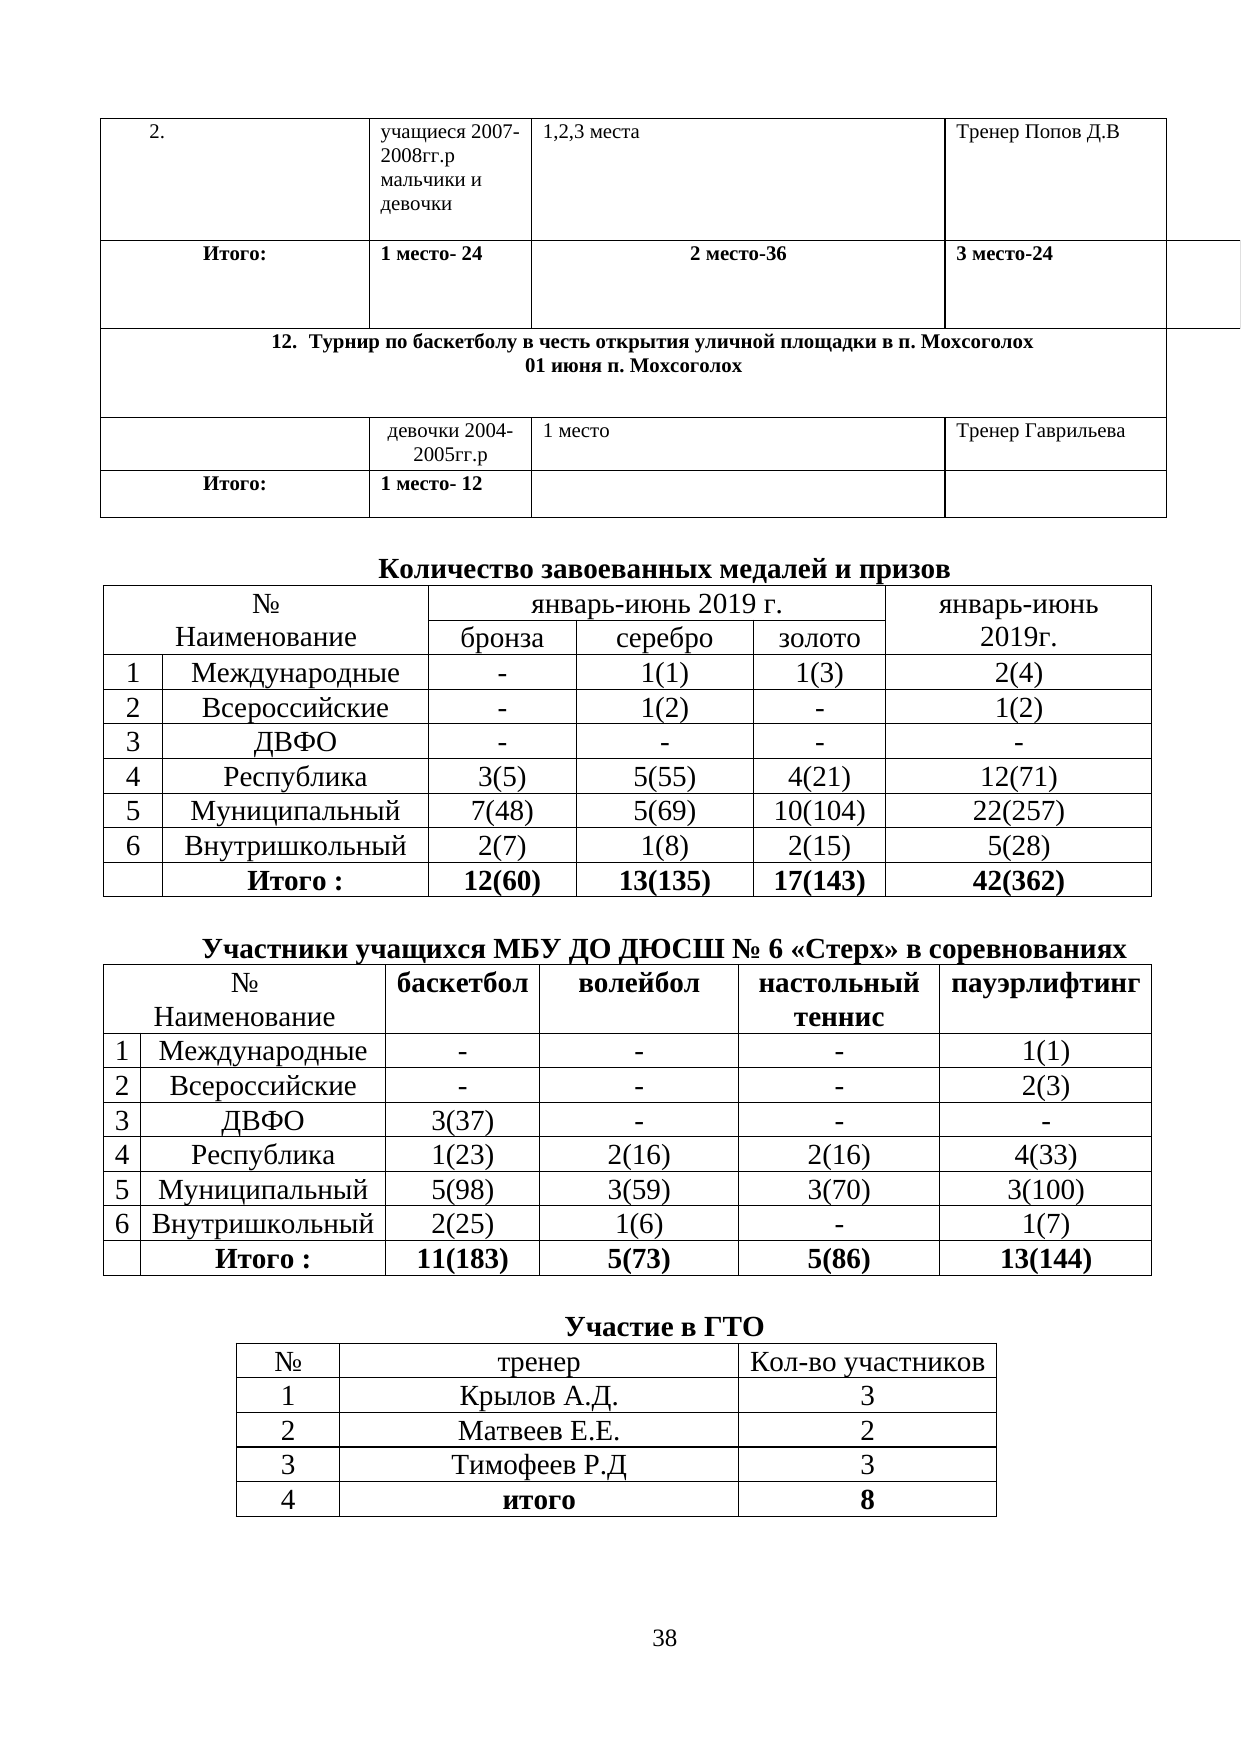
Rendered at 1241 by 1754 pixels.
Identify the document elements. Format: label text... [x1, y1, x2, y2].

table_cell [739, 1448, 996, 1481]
table_cell 3 место-24 [946, 241, 1166, 328]
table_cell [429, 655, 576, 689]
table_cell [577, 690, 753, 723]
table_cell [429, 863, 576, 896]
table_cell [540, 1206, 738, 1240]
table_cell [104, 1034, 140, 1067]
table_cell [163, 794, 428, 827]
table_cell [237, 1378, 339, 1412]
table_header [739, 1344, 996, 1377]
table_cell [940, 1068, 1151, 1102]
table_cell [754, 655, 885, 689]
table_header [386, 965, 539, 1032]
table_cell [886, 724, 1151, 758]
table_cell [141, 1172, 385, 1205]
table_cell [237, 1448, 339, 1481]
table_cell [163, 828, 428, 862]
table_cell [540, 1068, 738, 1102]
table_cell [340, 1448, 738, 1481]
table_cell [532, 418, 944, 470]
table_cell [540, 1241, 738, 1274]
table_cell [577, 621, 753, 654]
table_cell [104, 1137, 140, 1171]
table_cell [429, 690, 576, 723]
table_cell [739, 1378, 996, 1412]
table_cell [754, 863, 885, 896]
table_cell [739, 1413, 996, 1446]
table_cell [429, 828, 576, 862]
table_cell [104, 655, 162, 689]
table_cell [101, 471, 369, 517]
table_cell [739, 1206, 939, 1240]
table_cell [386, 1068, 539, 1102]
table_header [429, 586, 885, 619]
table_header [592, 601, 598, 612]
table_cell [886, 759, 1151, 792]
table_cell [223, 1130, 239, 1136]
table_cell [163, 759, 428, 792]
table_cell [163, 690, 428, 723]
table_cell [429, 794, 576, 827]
table_cell [1167, 241, 1240, 328]
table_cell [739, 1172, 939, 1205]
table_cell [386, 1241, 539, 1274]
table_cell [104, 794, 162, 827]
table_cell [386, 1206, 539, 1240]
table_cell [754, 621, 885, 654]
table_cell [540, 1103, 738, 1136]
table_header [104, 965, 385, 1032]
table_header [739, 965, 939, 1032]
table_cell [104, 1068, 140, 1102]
table_cell Итого: [101, 241, 369, 328]
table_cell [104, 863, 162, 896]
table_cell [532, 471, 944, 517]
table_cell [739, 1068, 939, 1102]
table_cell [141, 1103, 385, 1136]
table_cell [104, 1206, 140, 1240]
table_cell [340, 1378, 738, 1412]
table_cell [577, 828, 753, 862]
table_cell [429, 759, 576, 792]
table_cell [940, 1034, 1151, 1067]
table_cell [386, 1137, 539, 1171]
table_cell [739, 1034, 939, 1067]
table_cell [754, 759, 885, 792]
table_cell 1 место- 24 [370, 241, 531, 328]
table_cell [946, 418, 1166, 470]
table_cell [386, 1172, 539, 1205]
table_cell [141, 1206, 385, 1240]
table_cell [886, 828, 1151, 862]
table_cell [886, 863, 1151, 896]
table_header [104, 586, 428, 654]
text Участники учащихся МБУ ДО ДЮСШ № 6 «Стерх» в соревнованиях [177, 931, 1152, 964]
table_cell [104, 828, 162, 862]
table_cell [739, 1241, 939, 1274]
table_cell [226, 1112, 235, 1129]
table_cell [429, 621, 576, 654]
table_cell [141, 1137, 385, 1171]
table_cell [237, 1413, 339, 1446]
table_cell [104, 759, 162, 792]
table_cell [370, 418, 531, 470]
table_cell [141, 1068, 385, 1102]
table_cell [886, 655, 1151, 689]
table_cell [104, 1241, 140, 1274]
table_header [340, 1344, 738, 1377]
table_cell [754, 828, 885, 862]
table_cell 2 место-36 [532, 241, 944, 328]
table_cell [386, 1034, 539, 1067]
table_cell 1,2,3 места [532, 119, 944, 239]
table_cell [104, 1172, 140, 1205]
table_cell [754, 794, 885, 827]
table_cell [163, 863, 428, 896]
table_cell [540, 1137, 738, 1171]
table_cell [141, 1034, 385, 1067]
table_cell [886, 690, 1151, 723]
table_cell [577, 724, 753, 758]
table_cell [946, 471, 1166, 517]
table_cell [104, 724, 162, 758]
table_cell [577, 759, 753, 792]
table_cell [101, 119, 369, 239]
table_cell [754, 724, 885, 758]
table_cell Турнир по баскетболу в честь открытия уличной площадки в п. Мохсоголох 01 июня п. Мохсоголох [101, 329, 1166, 417]
text Участие в ГТО [177, 1309, 1152, 1343]
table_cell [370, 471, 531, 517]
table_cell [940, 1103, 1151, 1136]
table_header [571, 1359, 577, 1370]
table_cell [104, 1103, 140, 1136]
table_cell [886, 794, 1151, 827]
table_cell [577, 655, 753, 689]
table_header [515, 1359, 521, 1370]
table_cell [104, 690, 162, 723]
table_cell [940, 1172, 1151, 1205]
table_cell Тренер Попов Д.В [946, 119, 1166, 239]
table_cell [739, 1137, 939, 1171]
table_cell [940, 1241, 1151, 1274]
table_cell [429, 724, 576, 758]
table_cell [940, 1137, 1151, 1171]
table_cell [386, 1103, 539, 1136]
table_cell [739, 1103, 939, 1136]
text Количество завоеванных медалей и призов [177, 551, 1152, 585]
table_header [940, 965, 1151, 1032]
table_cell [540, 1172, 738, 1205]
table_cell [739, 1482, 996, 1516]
table_cell [101, 418, 369, 470]
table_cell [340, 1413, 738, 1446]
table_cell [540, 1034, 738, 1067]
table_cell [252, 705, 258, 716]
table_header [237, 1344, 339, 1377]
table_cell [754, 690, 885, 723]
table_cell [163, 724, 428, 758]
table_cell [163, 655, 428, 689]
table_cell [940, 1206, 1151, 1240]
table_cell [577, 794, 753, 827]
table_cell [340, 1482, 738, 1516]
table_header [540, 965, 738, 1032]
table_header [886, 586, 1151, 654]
table_cell учащиеся 2007-2008гг.р мальчики и девочки [370, 119, 531, 239]
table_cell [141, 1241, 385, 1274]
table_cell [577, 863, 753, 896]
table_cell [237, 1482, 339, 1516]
